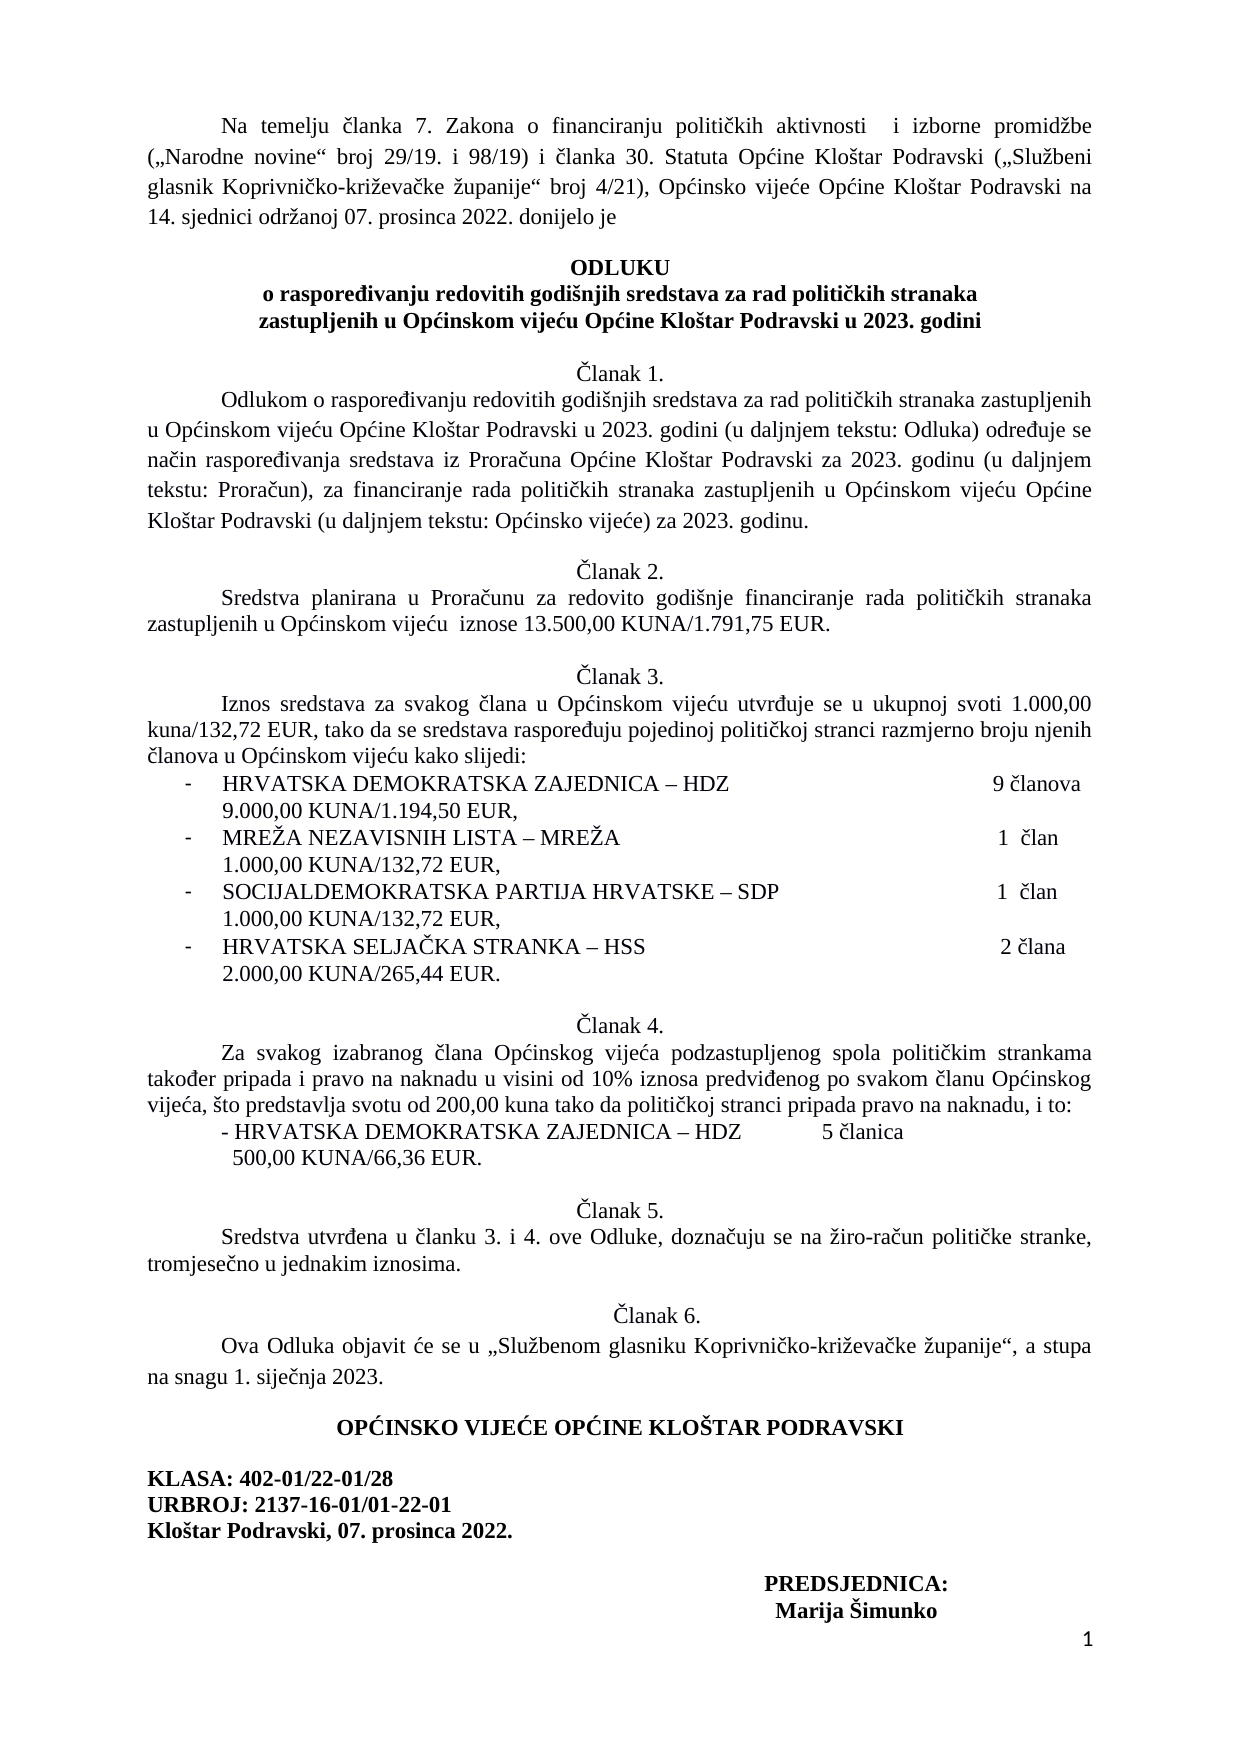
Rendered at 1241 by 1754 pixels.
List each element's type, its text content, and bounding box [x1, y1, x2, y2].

text Sredstva utvrđena u članku 3. i 4. ove Odluke, doznačuju se na žiro-račun političke stranke, tromjesečno u jednakim iznosima. [147, 1223, 1093, 1276]
text Odlukom o raspoređivanju redovitih godišnjih sredstava za rad političkih stranaka zastupljenih u Općinskom vijeću Općine Kloštar Podravski u 2023. godini (u daljnjem tekstu: Odluka) određuje se način raspoređivanja sredstava iz Proračuna Općine Kloštar Podravski za 2023. godinu (u daljnjem tekstu: Proračun), za financiranje rada političkih stranaka zastupljenih u Općinskom vijeću Općine Kloštar Podravski (u daljnjem tekstu: Općinsko vijeće) za 2023. godinu. [147, 386, 1093, 533]
list HRVATSKA SELJAČKA STRANKA – HSS 2 člana 2.000,00 KUNA/265,44 EUR. [184, 932, 1093, 986]
text Članak 3. [147, 663, 1093, 689]
text KLASA: 402-01/22-01/28 [147, 1465, 1093, 1491]
text ODLUKU [147, 254, 1093, 281]
text 500,00 KUNA/66,36 EUR. [221, 1144, 1093, 1171]
list HRVATSKA DEMOKRATSKA ZAJEDNICA – HDZ 9 članova 9.000,00 KUNA/1.194,50 EUR, [184, 769, 1093, 823]
text URBROJ: 2137-16-01/01-22-01 [147, 1491, 1093, 1518]
text OPĆINSKO VIJEĆE OPĆINE KLOŠTAR PODRAVSKI [147, 1414, 1093, 1440]
text zastupljenih u Općinskom vijeću Općine Kloštar Podravski u 2023. godini [147, 307, 1093, 333]
text o raspoređivanju redovitih godišnjih sredstava za rad političkih stranaka [147, 281, 1093, 307]
list MREŽA NEZAVISNIH LISTA – MREŽA 1 član 1.000,00 KUNA/132,72 EUR, [184, 823, 1093, 877]
text Za svakog izabranog člana Općinskog vijeća podzastupljenog spola političkim strankama također pripada i pravo na naknadu u visini od 10% iznosa predviđenog po svakom članu Općinskog vijeća, što predstavlja svotu od 200,00 kuna tako da političkoj stranci pripada pravo na naknadu, i to: [147, 1039, 1093, 1118]
text Kloštar Podravski, 07. prosinca 2022. [147, 1518, 1093, 1544]
text Članak 1. [147, 359, 1093, 386]
text PREDSJEDNICA: [619, 1570, 1093, 1597]
text Članak 6. [147, 1302, 1093, 1329]
text - HRVATSKA DEMOKRATSKA ZAJEDNICA – HDZ 5 članica [221, 1118, 1093, 1144]
list SOCIJALDEMOKRATSKA PARTIJA HRVATSKE – SDP 1 član 1.000,00 KUNA/132,72 EUR, [184, 877, 1093, 932]
text Članak 2. [147, 558, 1093, 584]
text Članak 4. [147, 1012, 1093, 1039]
text Na temelju članka 7. Zakona o financiranju političkih aktivnosti i izborne promidžbe („Narodne novine“ broj 29/19. i 98/19) i članka 30. Statuta Općine Kloštar Podravski („Službeni glasnik Koprivničko-križevačke županije“ broj 4/21), Općinsko vijeće Općine Kloštar Podravski na 14. sjednici održanoj 07. prosinca 2022. donijelo je [147, 112, 1093, 229]
text Sredstva planirana u Proračunu za redovito godišnje financiranje rada političkih stranaka zastupljenih u Općinskom vijeću iznose 13.500,00 KUNA/1.791,75 EUR. [147, 584, 1093, 637]
text Marija Šimunko [619, 1597, 1093, 1623]
text Ova Odluka objavit će se u „Službenom glasniku Koprivničko-križevačke županije“, a stupa na snagu 1. siječnja 2023. [147, 1333, 1093, 1389]
text Članak 5. [147, 1197, 1093, 1223]
text Iznos sredstava za svakog člana u Općinskom vijeću utvrđuje se u ukupnoj svoti 1.000,00 kuna/132,72 EUR, tako da se sredstava raspoređuju pojedinoj političkoj stranci razmjerno broju njenih članova u Općinskom vijeću kako slijedi: [147, 689, 1093, 769]
